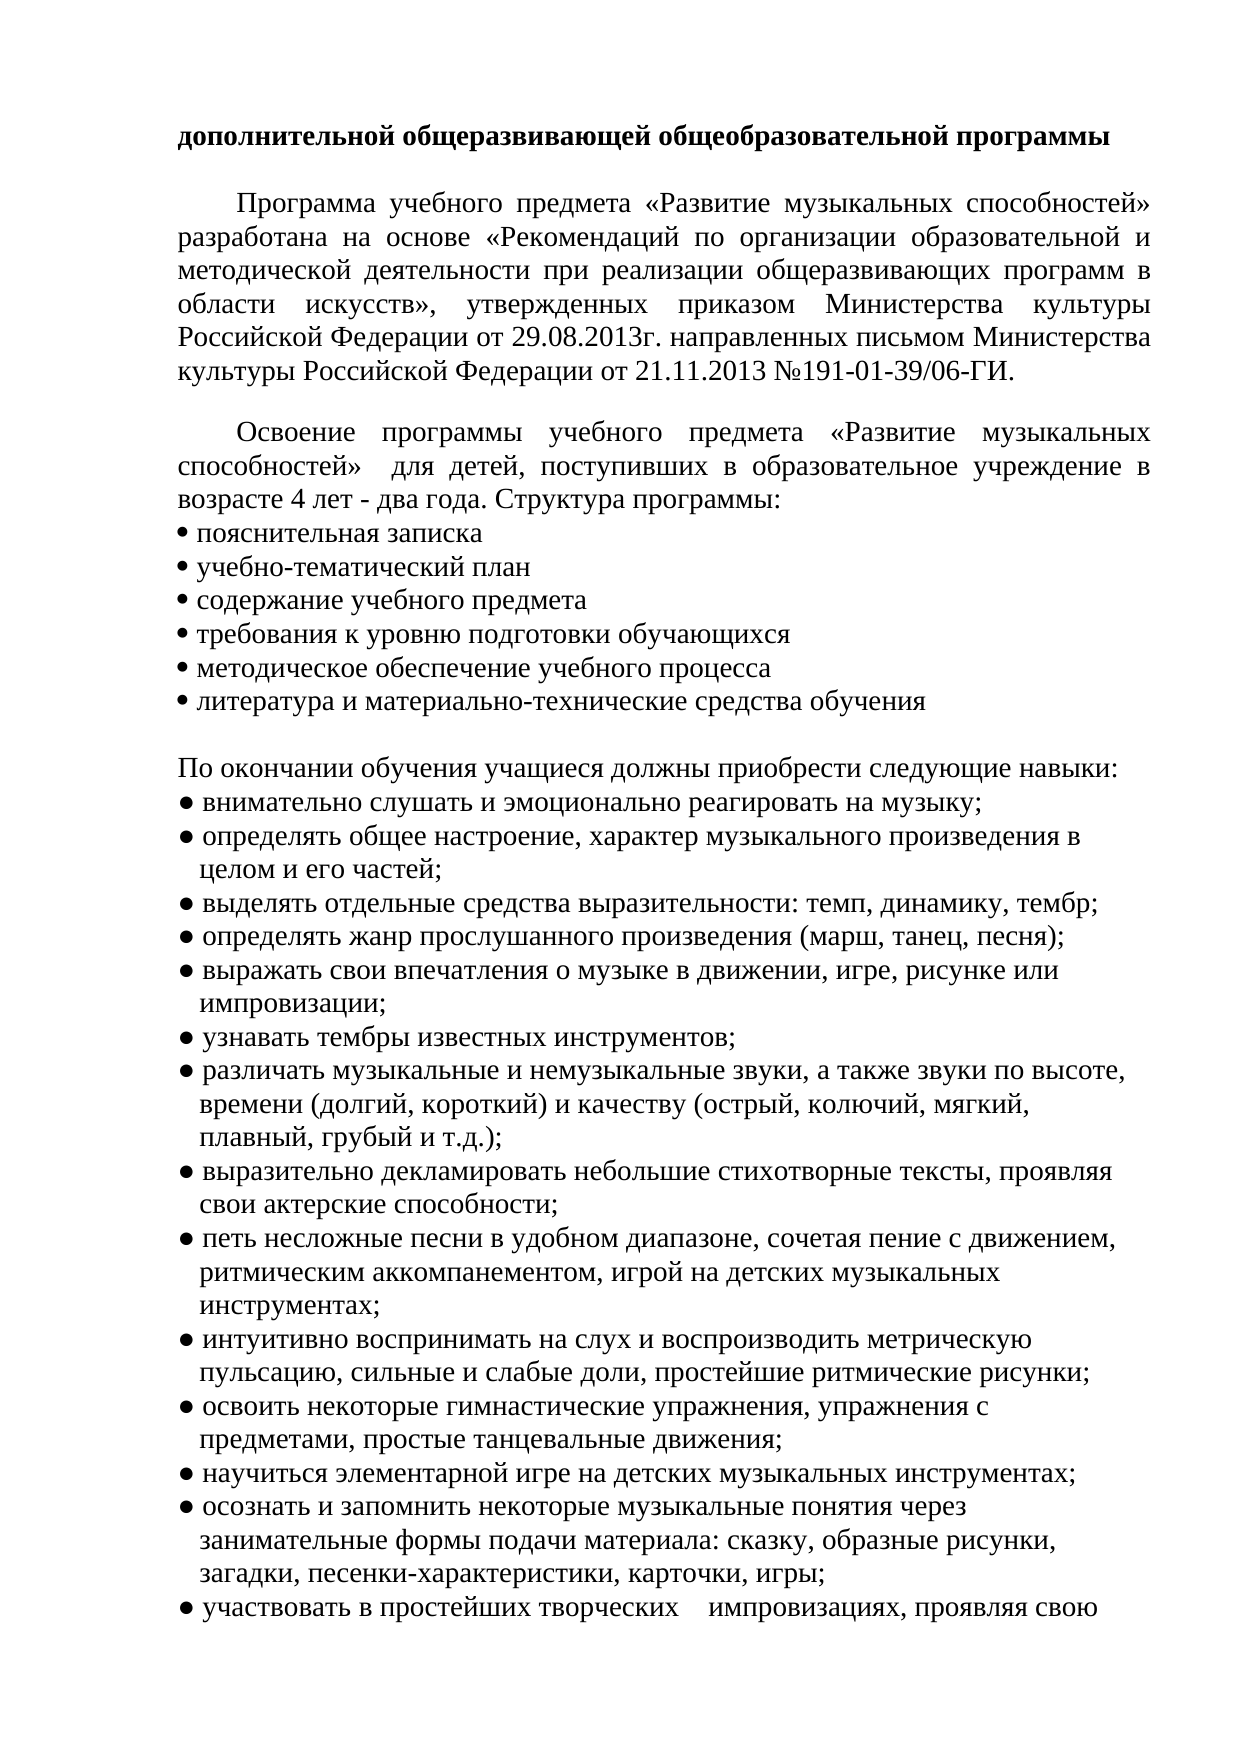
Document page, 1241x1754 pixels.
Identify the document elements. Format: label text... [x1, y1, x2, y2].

text ритмическим аккомпанементом, игрой на детских музыкальных [177, 1254, 1152, 1287]
text импровизации; [177, 985, 1152, 1019]
text литература и материально-технические средства обучения [177, 683, 1152, 717]
text учебно-тематический план [177, 549, 1152, 582]
text ● интуитивно воспринимать на слух и воспроизводить метрическую [177, 1321, 1152, 1354]
text ● определять общее настроение, характер музыкального произведения в [177, 818, 1152, 851]
text содержание учебного предмета [177, 582, 1152, 616]
text ● осознать и запомнить некоторые музыкальные понятия через [177, 1488, 1152, 1522]
text плавный, грубый и т.д.); [177, 1119, 1152, 1153]
text свои актерские способности; [177, 1187, 1152, 1220]
text ● определять жанр прослушанного произведения (марш, танец, песня); [177, 918, 1152, 952]
text целом и его частей; [177, 851, 1152, 885]
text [177, 118, 1152, 152]
text занимательные формы подачи материала: сказку, образные рисунки, [177, 1522, 1152, 1556]
text методическое обеспечение учебного процесса [177, 650, 1152, 683]
text предметами, простые танцевальные движения; [177, 1421, 1152, 1455]
text требования к уровню подготовки обучающихся [177, 616, 1152, 650]
text ● узнавать тембры известных инструментов; [177, 1019, 1152, 1052]
text ● выделять отдельные средства выразительности: темп, динамику, тембр; [177, 885, 1152, 918]
text инструментах; [177, 1287, 1152, 1321]
text ● внимательно слушать и эмоционально реагировать на музыку; [177, 784, 1152, 818]
text ● выражать свои впечатления о музыке в движении, игре, рисунке или [177, 952, 1152, 985]
text Освоение программы учебного предмета «Развитие музыкальных способностей» для детей, поступивших в образовательное учреждение в возрасте 4 лет - два года. Структура программы: [177, 414, 1152, 515]
text загадки, песенки-характеристики, карточки, игры; [177, 1556, 1152, 1589]
text времени (долгий, короткий) и качеству (острый, колючий, мягкий, [177, 1086, 1152, 1119]
text По окончании обучения учащиеся должны приобрести следующие навыки: [177, 751, 1152, 784]
text ● выразительно декламировать небольшие стихотворные тексты, проявляя [177, 1153, 1152, 1187]
text ● различать музыкальные и немузыкальные звуки, а также звуки по высоте, [177, 1052, 1152, 1086]
text пояснительная записка [177, 515, 1152, 549]
text ● участвовать в простейших творческих импровизациях, проявляя свою [177, 1589, 1152, 1623]
text Программа учебного предмета «Развитие музыкальных способностей» разработана на основе «Рекомендаций по организации образовательной и методической деятельности при реализации общеразвивающих программ в области искусств», утвержденных приказом Министерства культуры Российской Федерации от 29.08.2013г. направленных письмом Министерства культуры Российской Федерации от 21.11.2013 №191-01-39/06-ГИ. [177, 185, 1152, 386]
text ● петь несложные песни в удобном диапазоне, сочетая пение с движением, [177, 1220, 1152, 1254]
text ● научиться элементарной игре на детских музыкальных инструментах; [177, 1455, 1152, 1488]
text пульсацию, сильные и слабые доли, простейшие ритмические рисунки; [177, 1354, 1152, 1388]
text ● освоить некоторые гимнастические упражнения, упражнения с [177, 1388, 1152, 1421]
